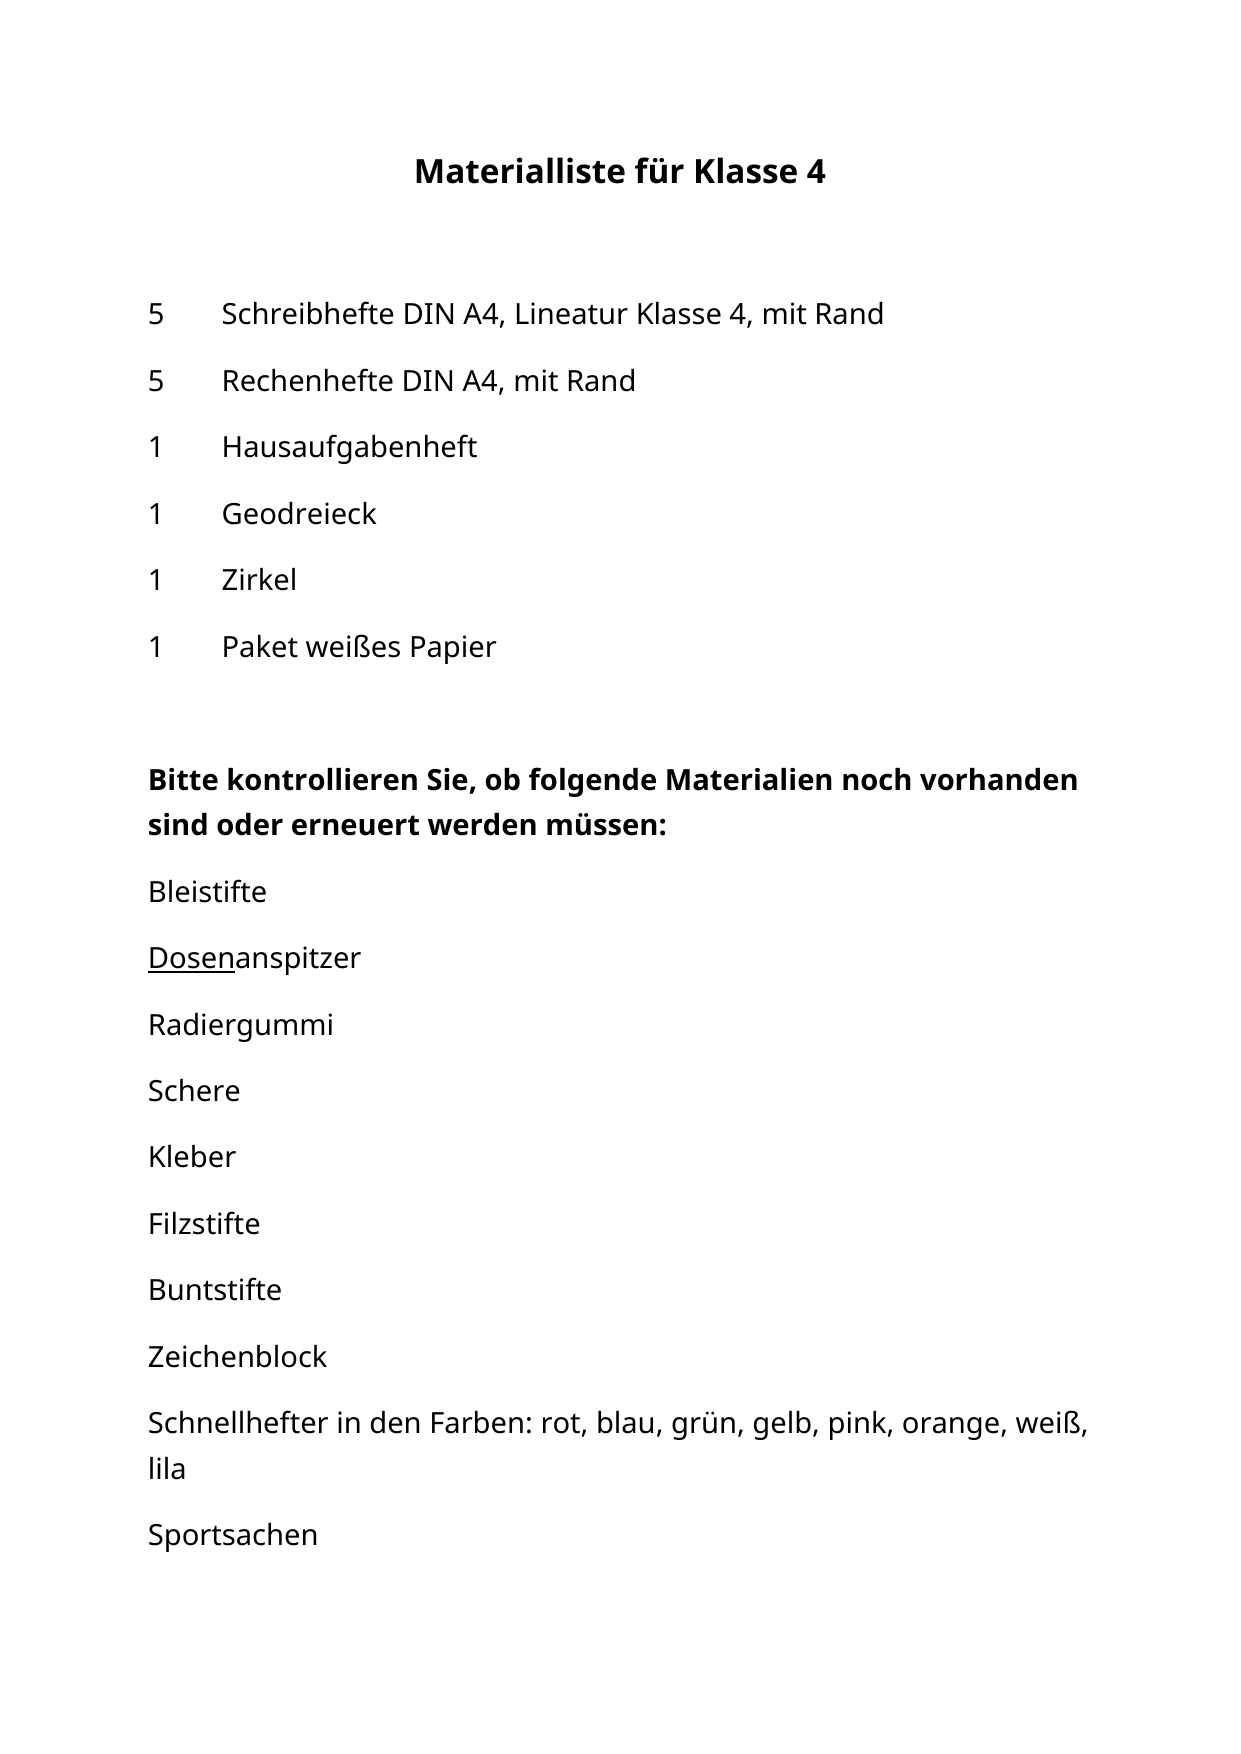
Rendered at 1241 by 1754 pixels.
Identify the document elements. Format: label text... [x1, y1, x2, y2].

text 1 Hausaufgabenheft [148, 427, 1093, 466]
text Kleber [148, 1137, 1093, 1176]
text 5 Schreibhefte DIN A4, Lineatur Klasse 4, mit Rand [148, 294, 1093, 333]
text Zeichenblock [148, 1336, 1093, 1376]
text 1 Paket weißes Papier [148, 626, 1093, 666]
text Bleistifte [148, 871, 1093, 911]
text Schnellhefter in den Farben: rot, blau, grün, gelb, pink, orange, weiß, lila [148, 1403, 1093, 1488]
text Filzstifte [148, 1203, 1093, 1243]
text 5 Rechenhefte DIN A4, mit Rand [148, 360, 1093, 400]
text Buntstifte [148, 1270, 1093, 1309]
text Materialliste für Klasse 4 [148, 148, 1093, 193]
text Sportsachen [148, 1515, 1093, 1554]
text Radiergummi [148, 1004, 1093, 1043]
text Bitte kontrollieren Sie, ob folgende Materialien noch vorhanden sind oder erneuert werden müssen: [148, 759, 1093, 844]
text Dosenanspitzer [148, 937, 1093, 977]
text Schere [148, 1070, 1093, 1110]
text 1 Zirkel [148, 559, 1093, 599]
text 1 Geodreieck [148, 493, 1093, 533]
